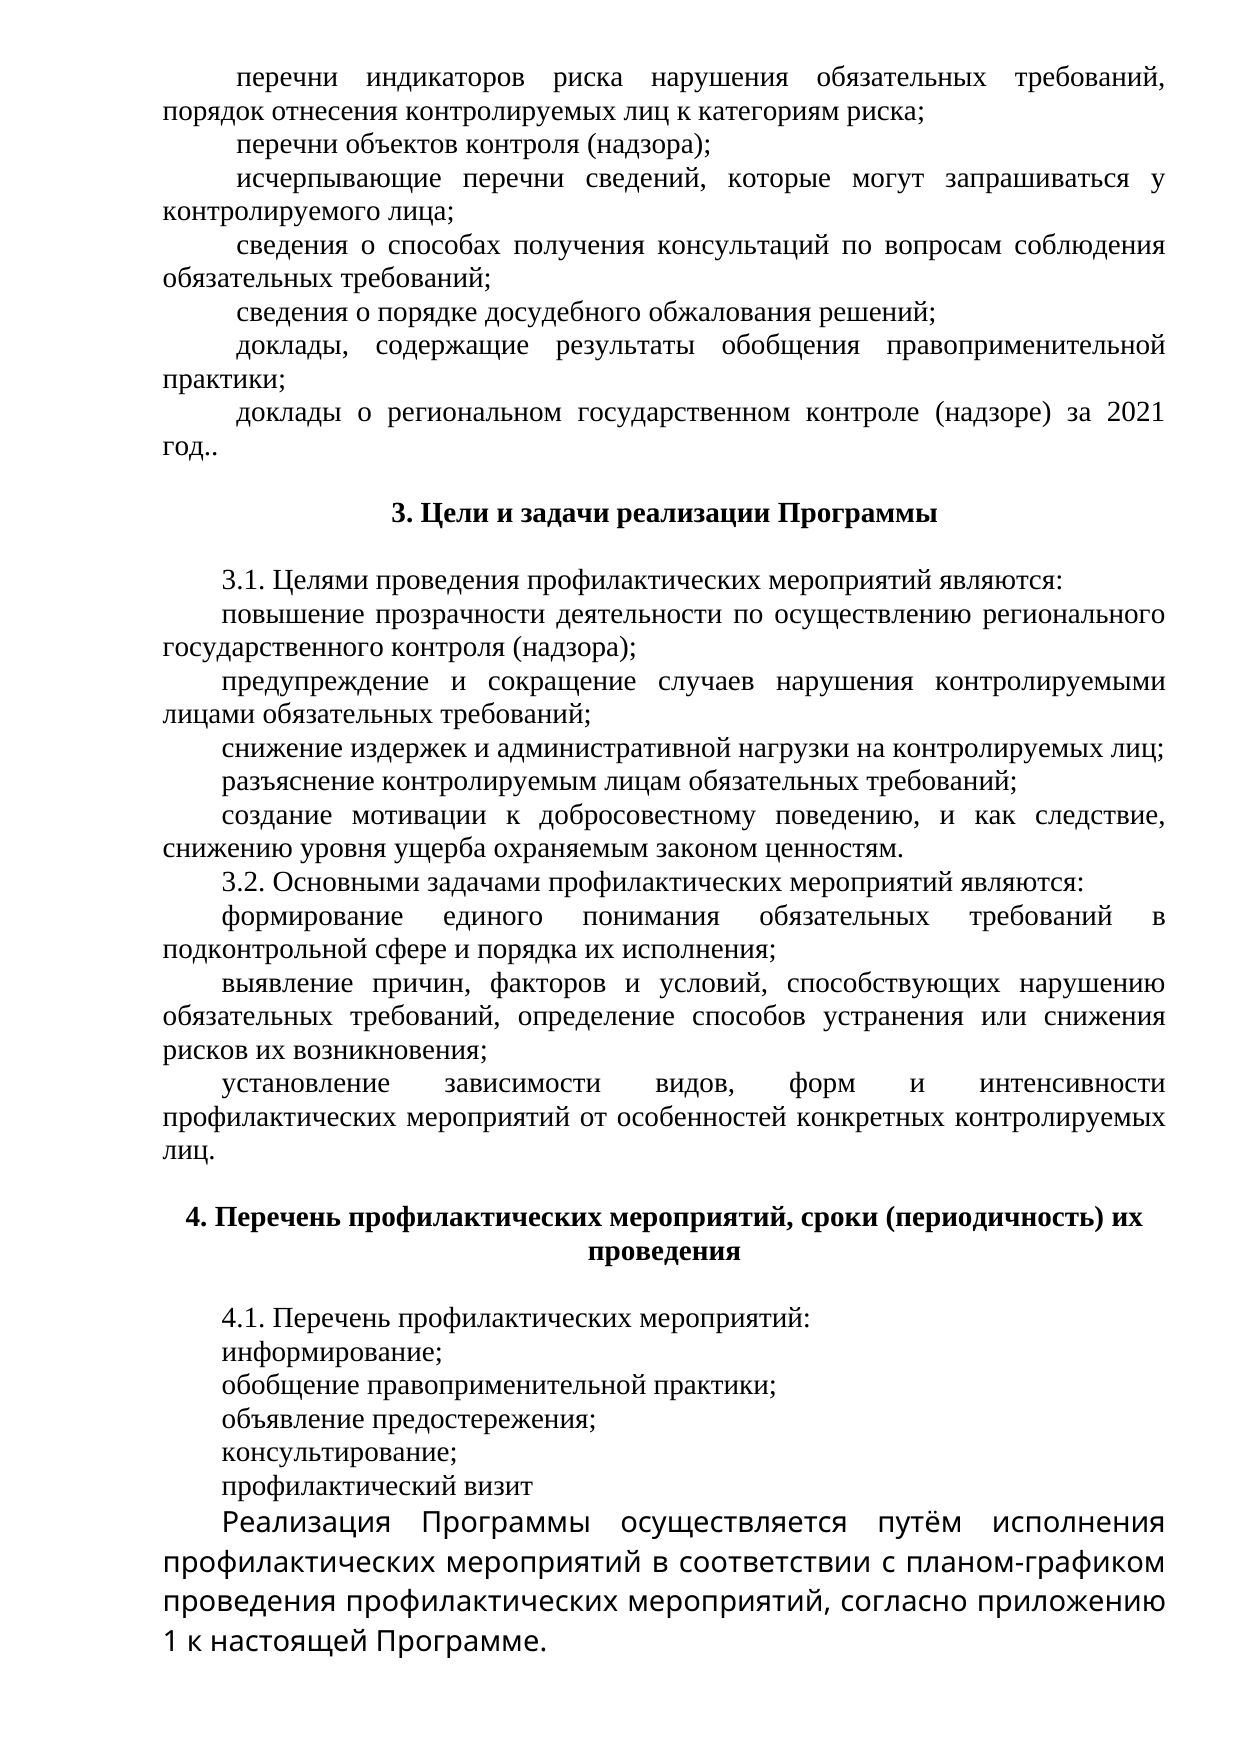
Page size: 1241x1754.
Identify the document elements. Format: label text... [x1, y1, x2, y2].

text доклады о региональном государственном контроле (надзоре) за 2021 год.. [162, 394, 1166, 462]
subtitle 3. Цели и задачи реализации Программы [162, 495, 1166, 529]
text обобщение правоприменительной практики; [162, 1367, 1166, 1401]
text профилактический визит [162, 1468, 1166, 1501]
text консультирование; [162, 1434, 1166, 1468]
text 4.1. Перечень профилактических мероприятий: [162, 1300, 1166, 1334]
text разъяснение контролируемым лицам обязательных требований; [162, 763, 1166, 797]
text 3.1. Целями проведения профилактических мероприятий являются: [162, 562, 1166, 596]
text повышение прозрачности деятельности по осуществлению регионального государственного контроля (надзора); [162, 596, 1166, 663]
text предупреждение и сокращение случаев нарушения контролируемыми лицами обязательных требований; [162, 663, 1166, 730]
text снижение издержек и административной нагрузки на контролируемых лиц; [162, 730, 1166, 763]
text Реализация Программы осуществляется путём исполнения профилактических мероприятий в соответствии с планом-графиком проведения профилактических мероприятий, согласно приложению 1 к настоящей Программе. [162, 1501, 1166, 1660]
subtitle 4. Перечень профилактических мероприятий, сроки (периодичность) их проведения [162, 1199, 1166, 1267]
text создание мотивации к добросовестному поведению, и как следствие, снижению уровня ущерба охраняемым законом ценностям. [162, 797, 1166, 864]
text выявление причин, факторов и условий, способствующих нарушению обязательных требований, определение способов устранения или снижения рисков их возникновения; [162, 965, 1166, 1065]
text 3.2. Основными задачами профилактических мероприятий являются: [162, 864, 1166, 898]
text информирование; [162, 1334, 1166, 1367]
text сведения о порядке досудебного обжалования решений; [162, 294, 1166, 327]
text сведения о способах получения консультаций по вопросам соблюдения обязательных требований; [162, 227, 1166, 294]
text формирование единого понимания обязательных требований в подконтрольной сфере и порядка их исполнения; [162, 898, 1166, 965]
text перечни объектов контроля (надзора); [162, 126, 1166, 160]
text доклады, содержащие результаты обобщения правоприменительной практики; [162, 327, 1166, 394]
text перечни индикаторов риска нарушения обязательных требований, порядок отнесения контролируемых лиц к категориям риска; [162, 59, 1166, 126]
text объявление предостережения; [162, 1401, 1166, 1434]
text исчерпывающие перечни сведений, которые могут запрашиваться у контролируемого лица; [162, 160, 1166, 227]
text установление зависимости видов, форм и интенсивности профилактических мероприятий от особенностей конкретных контролируемых лиц. [162, 1065, 1166, 1166]
